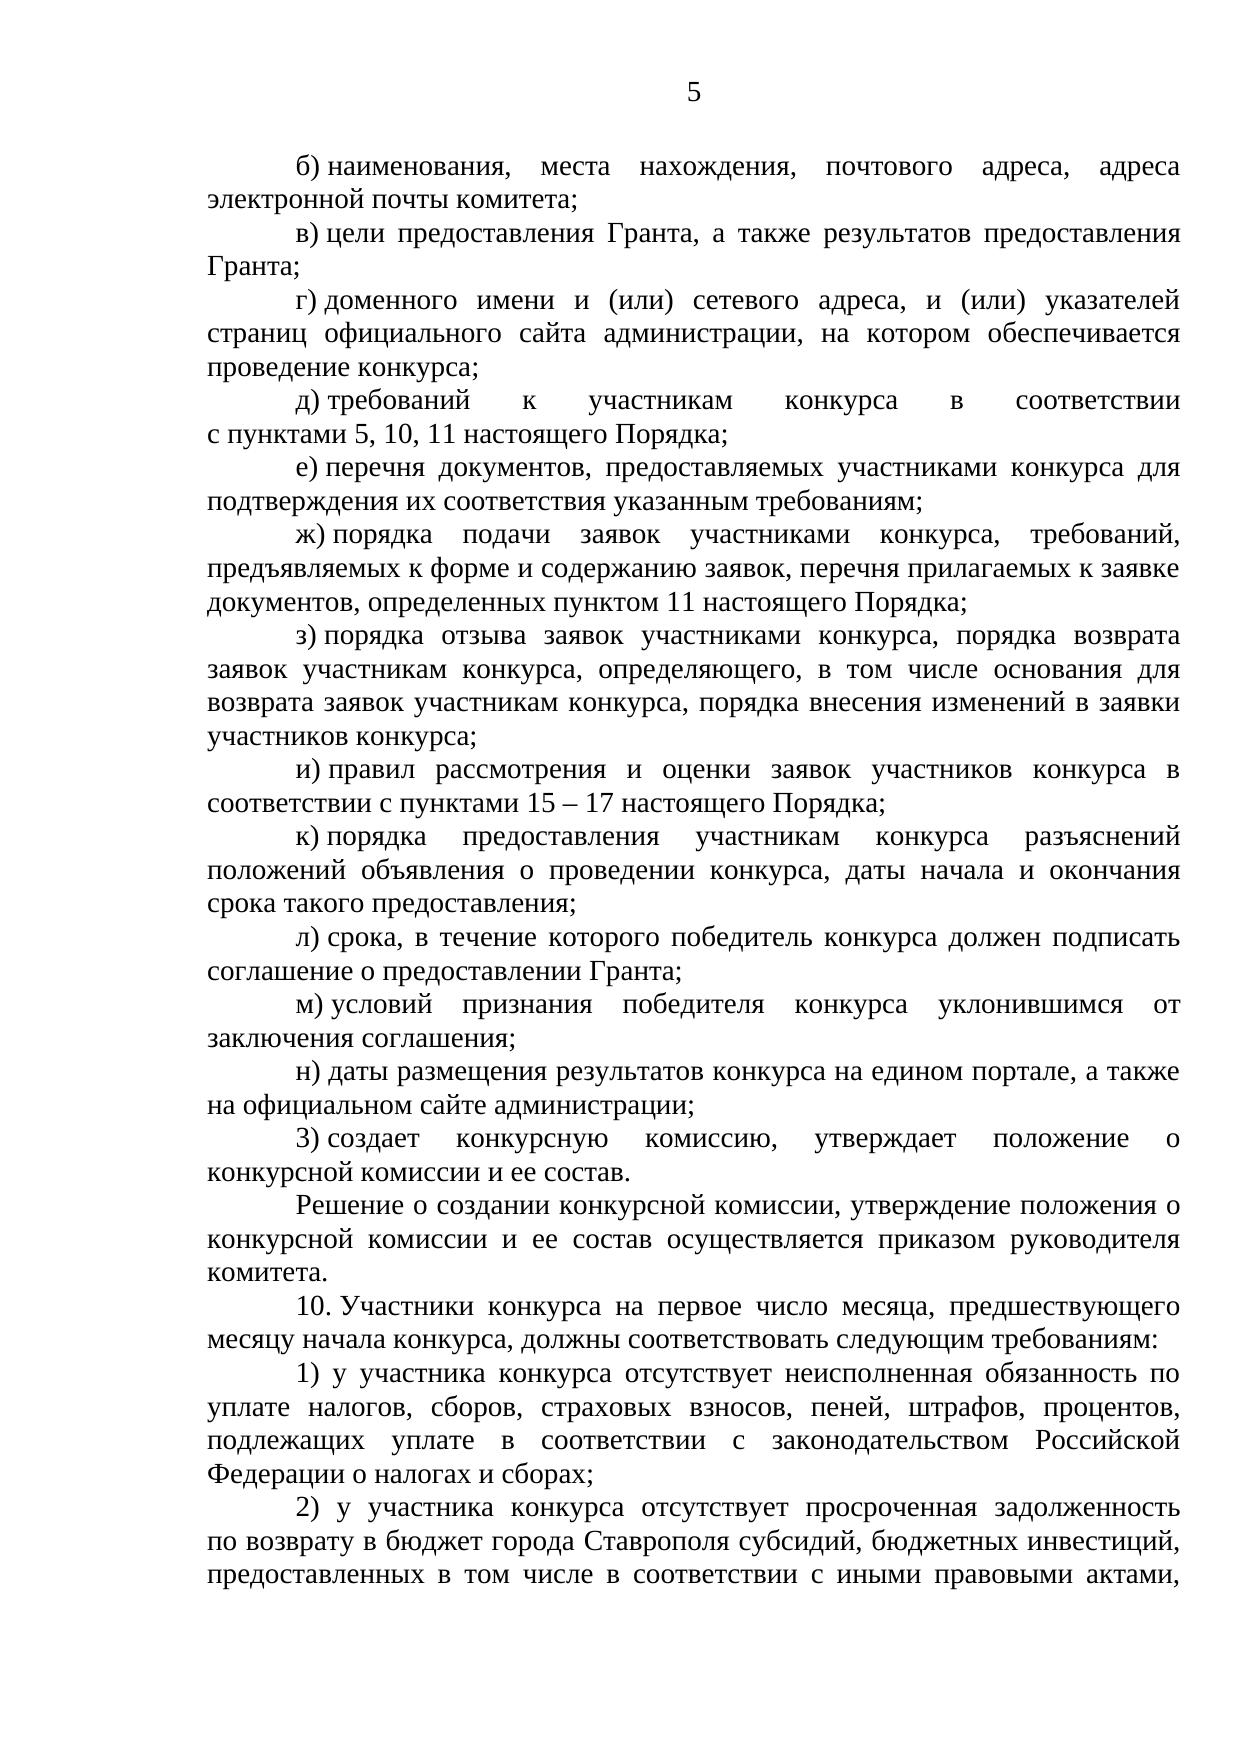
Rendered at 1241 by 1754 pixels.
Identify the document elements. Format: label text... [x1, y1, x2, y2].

text 1) у участника конкурса отсутствует неисполненная обязанность по уплате налогов, сборов, страховых взносов, пеней, штрафов, процентов, подлежащих уплате в соответствии с законодательством Российской Федерации о налогах и сборах; [207, 1355, 1181, 1489]
text Решение о создании конкурсной комиссии, утверждение положения о конкурсной комиссии и ее состав осуществляется приказом руководителя комитета. [207, 1187, 1181, 1288]
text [207, 1489, 1181, 1590]
text б) наименования, места нахождения, почтового адреса, адреса электронной почты комитета; [207, 148, 1181, 215]
text д) требований к участникам конкурса в соответствии с пунктами 5, 10, 11 настоящего Порядка; [207, 382, 1181, 449]
text 3) создает конкурсную комиссию, утверждает положение о конкурсной комиссии и ее состав. [207, 1120, 1181, 1187]
text н) даты размещения результатов конкурса на едином портале, а также на официальном сайте администрации; [207, 1053, 1181, 1120]
text к) порядка предоставления участникам конкурса разъяснений положений объявления о проведении конкурса, даты начала и окончания срока такого предоставления; [207, 818, 1181, 919]
text 10. Участники конкурса на первое число месяца, предшествующего месяцу начала конкурса, должны соответствовать следующим требованиям: [207, 1288, 1181, 1355]
text е) перечня документов, предоставляемых участниками конкурса для подтверждения их соответствия указанным требованиям; [207, 449, 1181, 517]
text л) срока, в течение которого победитель конкурса должен подписать соглашение о предоставлении Гранта; [207, 919, 1181, 986]
text в) цели предоставления Гранта, а также результатов предоставления Гранта; [207, 215, 1181, 282]
text з) порядка отзыва заявок участниками конкурса, порядка возврата заявок участникам конкурса, определяющего, в том числе основания для возврата заявок участникам конкурса, порядка внесения изменений в заявки участников конкурса; [207, 617, 1181, 751]
text г) доменного имени и (или) сетевого адреса, и (или) указателей страниц официального сайта администрации, на котором обеспечивается проведение конкурса; [207, 282, 1181, 382]
text и) правил рассмотрения и оценки заявок участников конкурса в соответствии с пунктами 15 – 17 настоящего Порядка; [207, 751, 1181, 818]
text м) условий признания победителя конкурса уклонившимся от заключения соглашения; [207, 986, 1181, 1053]
text ж) порядка подачи заявок участниками конкурса, требований, предъявляемых к форме и содержанию заявок, перечня прилагаемых к заявке документов, определенных пунктом 11 настоящего Порядка; [207, 517, 1181, 617]
